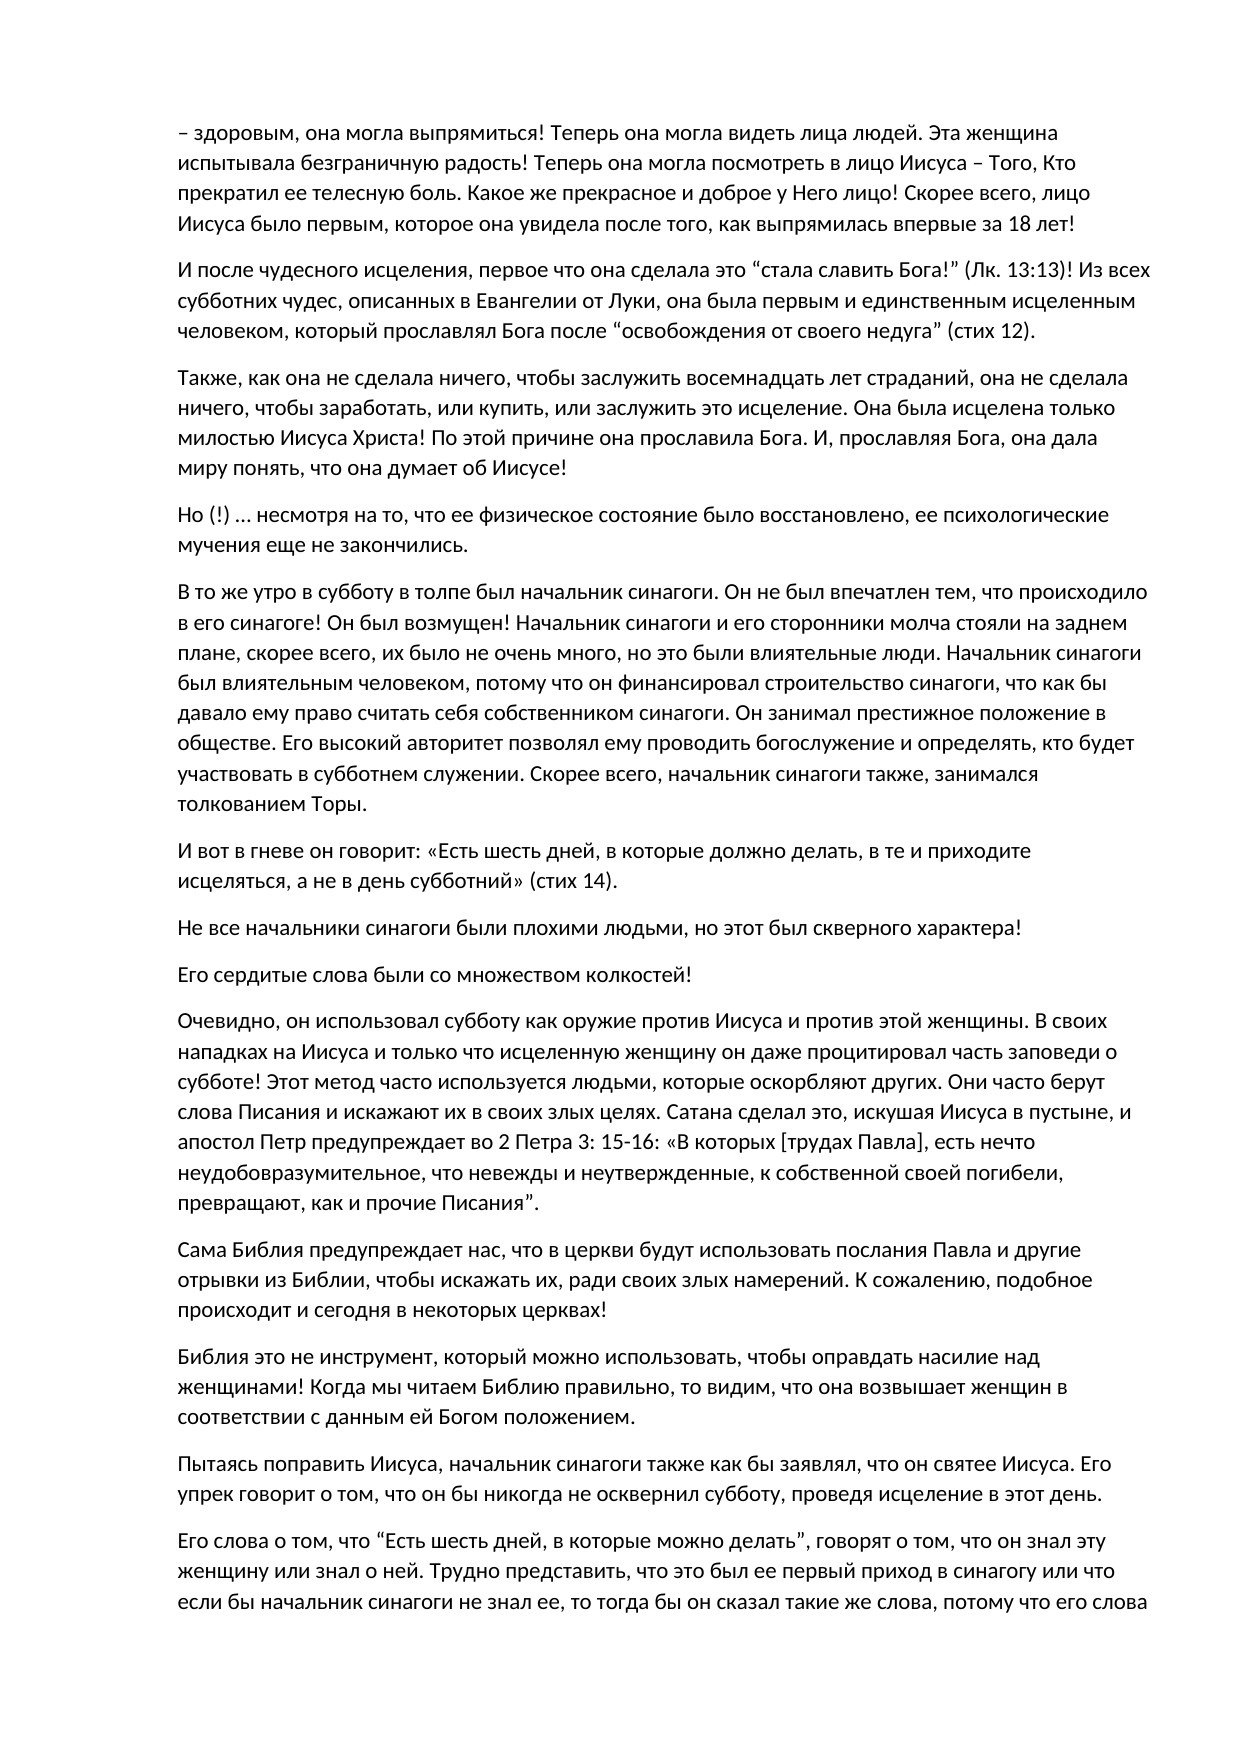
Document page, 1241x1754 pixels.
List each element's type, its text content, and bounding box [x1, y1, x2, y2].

text Также, как она не сделала ничего, чтобы заслужить восемнадцать лет страданий, она не сделала ничего, чтобы заработать, или купить, или заслужить это исцеление. Она была исцелена только милостью Иисуса Христа! По этой причине она прославила Бога. И, прославляя Бога, она дала миру понять, что она думает об Иисусе! [177, 363, 1152, 482]
text В то же утро в субботу в толпе был начальник синагоги. Он не был впечатлен тем, что происходило в его синагоге! Он был возмущен! Начальник синагоги и его сторонники молча стояли на заднем плане, скорее всего, их было не очень много, но это были влиятельные люди. Начальник синагоги был влиятельным человеком, потому что он финансировал строительство синагоги, что как бы давало ему право считать себя собственником синагоги. Он занимал престижное положение в обществе. Его высокий авторитет позволял ему проводить богослужение и определять, кто будет участвовать в субботнем служении. Скорее всего, начальник синагоги также, занимался толкованием Торы. [177, 577, 1152, 817]
text И после чудесного исцеления, первое что она сделала это “стала славить Бога!” (Лк. 13:13)! Из всех субботних чудес, описанных в Евангелии от Луки, она была первым и единственным исцеленным человеком, который прославлял Бога после “освобождения от своего недуга” (стих 12). [177, 256, 1152, 344]
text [177, 118, 1152, 237]
text Но (!) … несмотря на то, что ее физическое состояние было восстановлено, ее психологические мучения еще не закончились. [177, 500, 1152, 559]
text Пытаясь поправить Иисуса, начальник синагоги также как бы заявлял, что он святее Иисуса. Его упрек говорит о том, что он бы никогда не осквернил субботу, проведя исцеление в этот день. [177, 1449, 1152, 1508]
text Очевидно, он использовал субботу как оружие против Иисуса и против этой женщины. В своих нападках на Иисуса и только что исцеленную женщину он даже процитировал часть заповеди о субботе! Этот метод часто используется людьми, которые оскорбляют других. Они часто берут слова Писания и искажают их в своих злых целях. Сатана сделал это, искушая Иисуса в пустыне, и апостол Петр предупреждает во 2 Петра 3: 15-16: «В которых [трудах Павла], есть нечто неудобовразумительное, что невежды и неутвержденные, к собственной своей погибели, превращают, как и прочие Писания”. [177, 1007, 1152, 1216]
text И вот в гневе он говорит: «Есть шесть дней, в которые должно делать, в те и приходите исцеляться, а не в день субботний» (стих 14). [177, 836, 1152, 894]
text Сама Библия предупреждает нас, что в церкви будут использовать послания Павла и другие отрывки из Библии, чтобы искажать их, ради своих злых намерений. К сожалению, подобное происходит и сегодня в некоторых церквах! [177, 1235, 1152, 1323]
text Его сердитые слова были со множеством колкостей! [177, 960, 1152, 988]
text Не все начальники синагоги были плохими людьми, но этот был скверного характера! [177, 913, 1152, 941]
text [177, 1526, 1152, 1615]
text Библия это не инструмент, который можно использовать, чтобы оправдать насилие над женщинами! Когда мы читаем Библию правильно, то видим, что она возвышает женщин в соответствии с данным ей Богом положением. [177, 1342, 1152, 1431]
